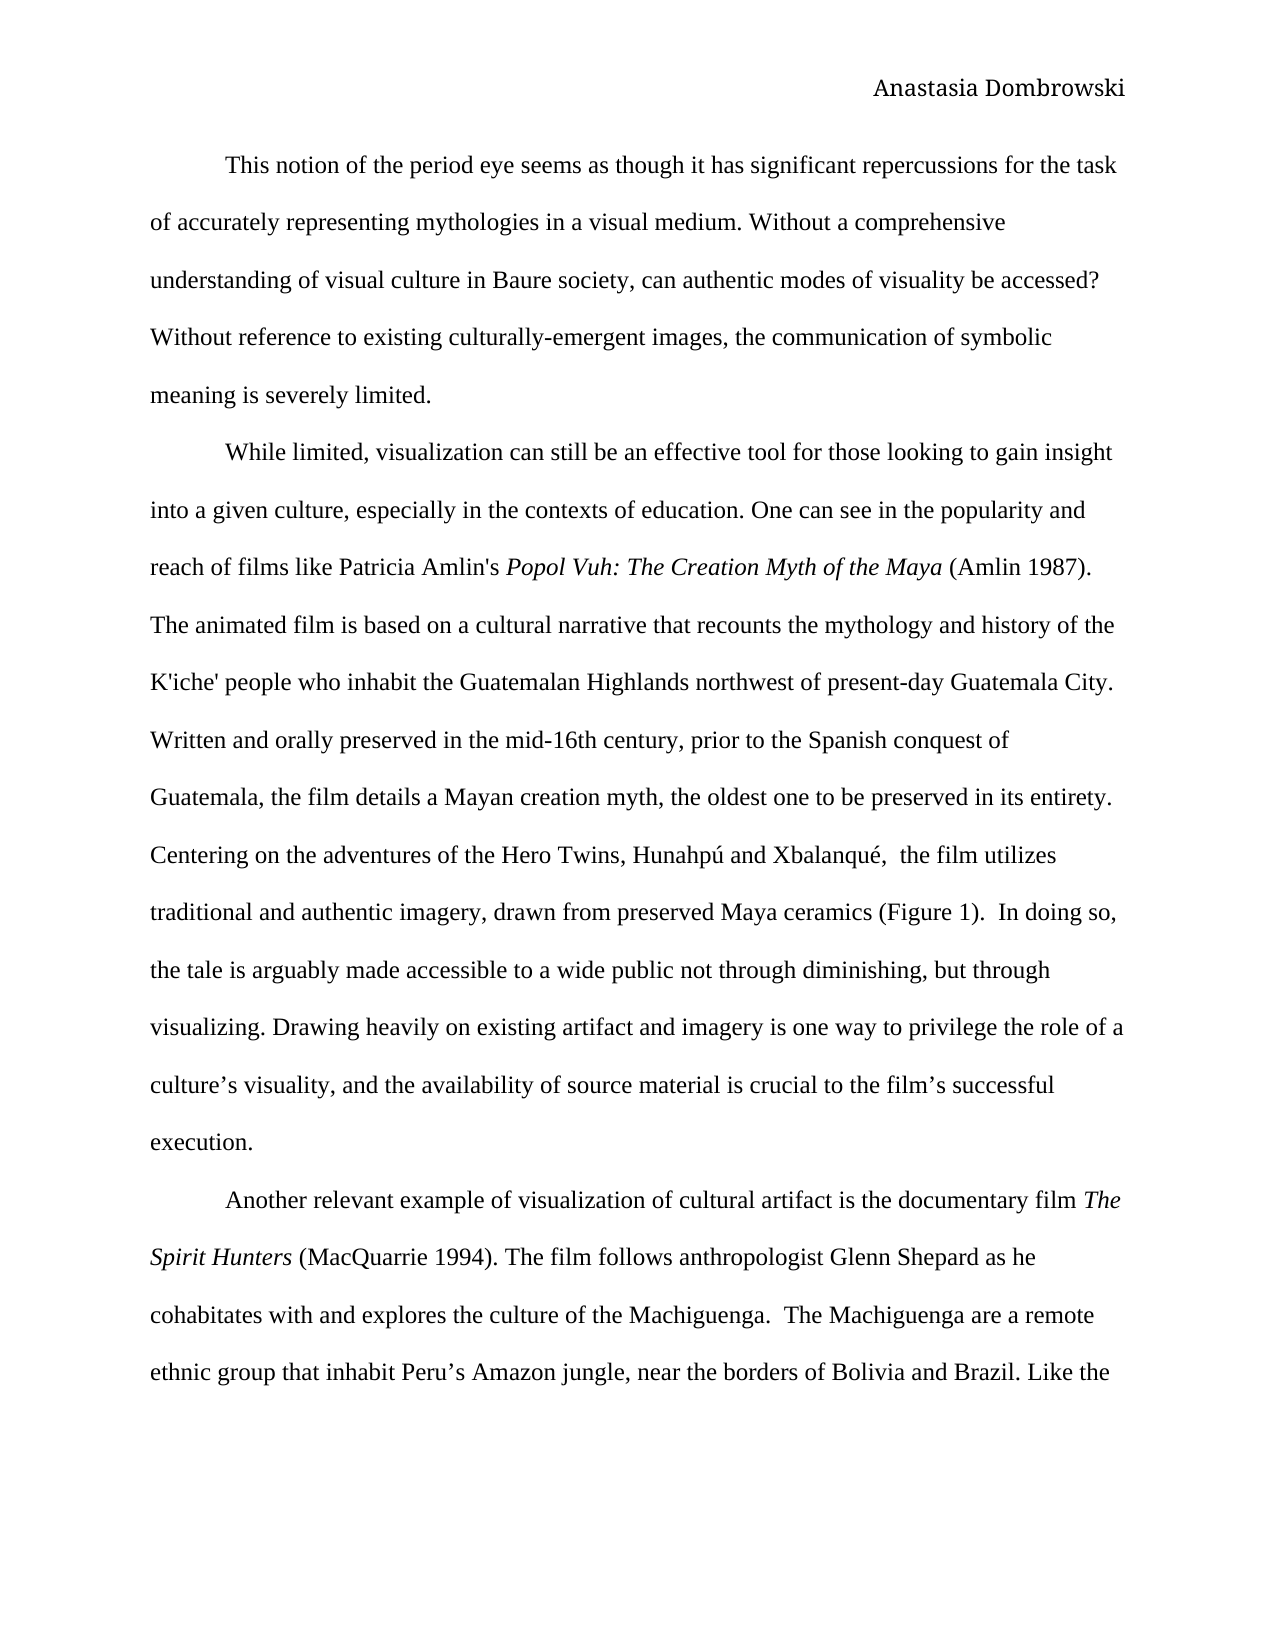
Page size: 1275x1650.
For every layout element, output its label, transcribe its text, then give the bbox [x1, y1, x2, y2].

text While limited, visualization can still be an effective tool for those looking to gain insight into a given culture, especially in the contexts of education. One can see in the popularity and reach of films like Patricia Amlin's Popol Vuh: The Creation Myth of the Maya (Amlin 1987). The animated film is based on a cultural narrative that recounts the mythology and history of the K'iche' people who inhabit the Guatemalan Highlands northwest of present-day Guatemala City. Written and orally preserved in the mid-16th century, prior to the Spanish conquest of Guatemala, the film details a Mayan creation myth, the oldest one to be preserved in its entirety. Centering on the adventures of the Hero Twins, Hunahpú and Xbalanqué, the film utilizes traditional and authentic imagery, drawn from preserved Maya ceramics (Figure 1). In doing so, the tale is arguably made accessible to a wide public not through diminishing, but through visualizing. Drawing heavily on existing artifact and imagery is one way to privilege the role of a culture’s visuality, and the availability of source material is crucial to the film’s successful execution. [150, 437, 1125, 1156]
text This notion of the period eye seems as though it has significant repercussions for the task of accurately representing mythologies in a visual medium. Without a comprehensive understanding of visual culture in Baure society, can authentic modes of visuality be accessed? Without reference to existing culturally-emergent images, the communication of symbolic meaning is severely limited. [150, 150, 1125, 409]
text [150, 1185, 1125, 1386]
